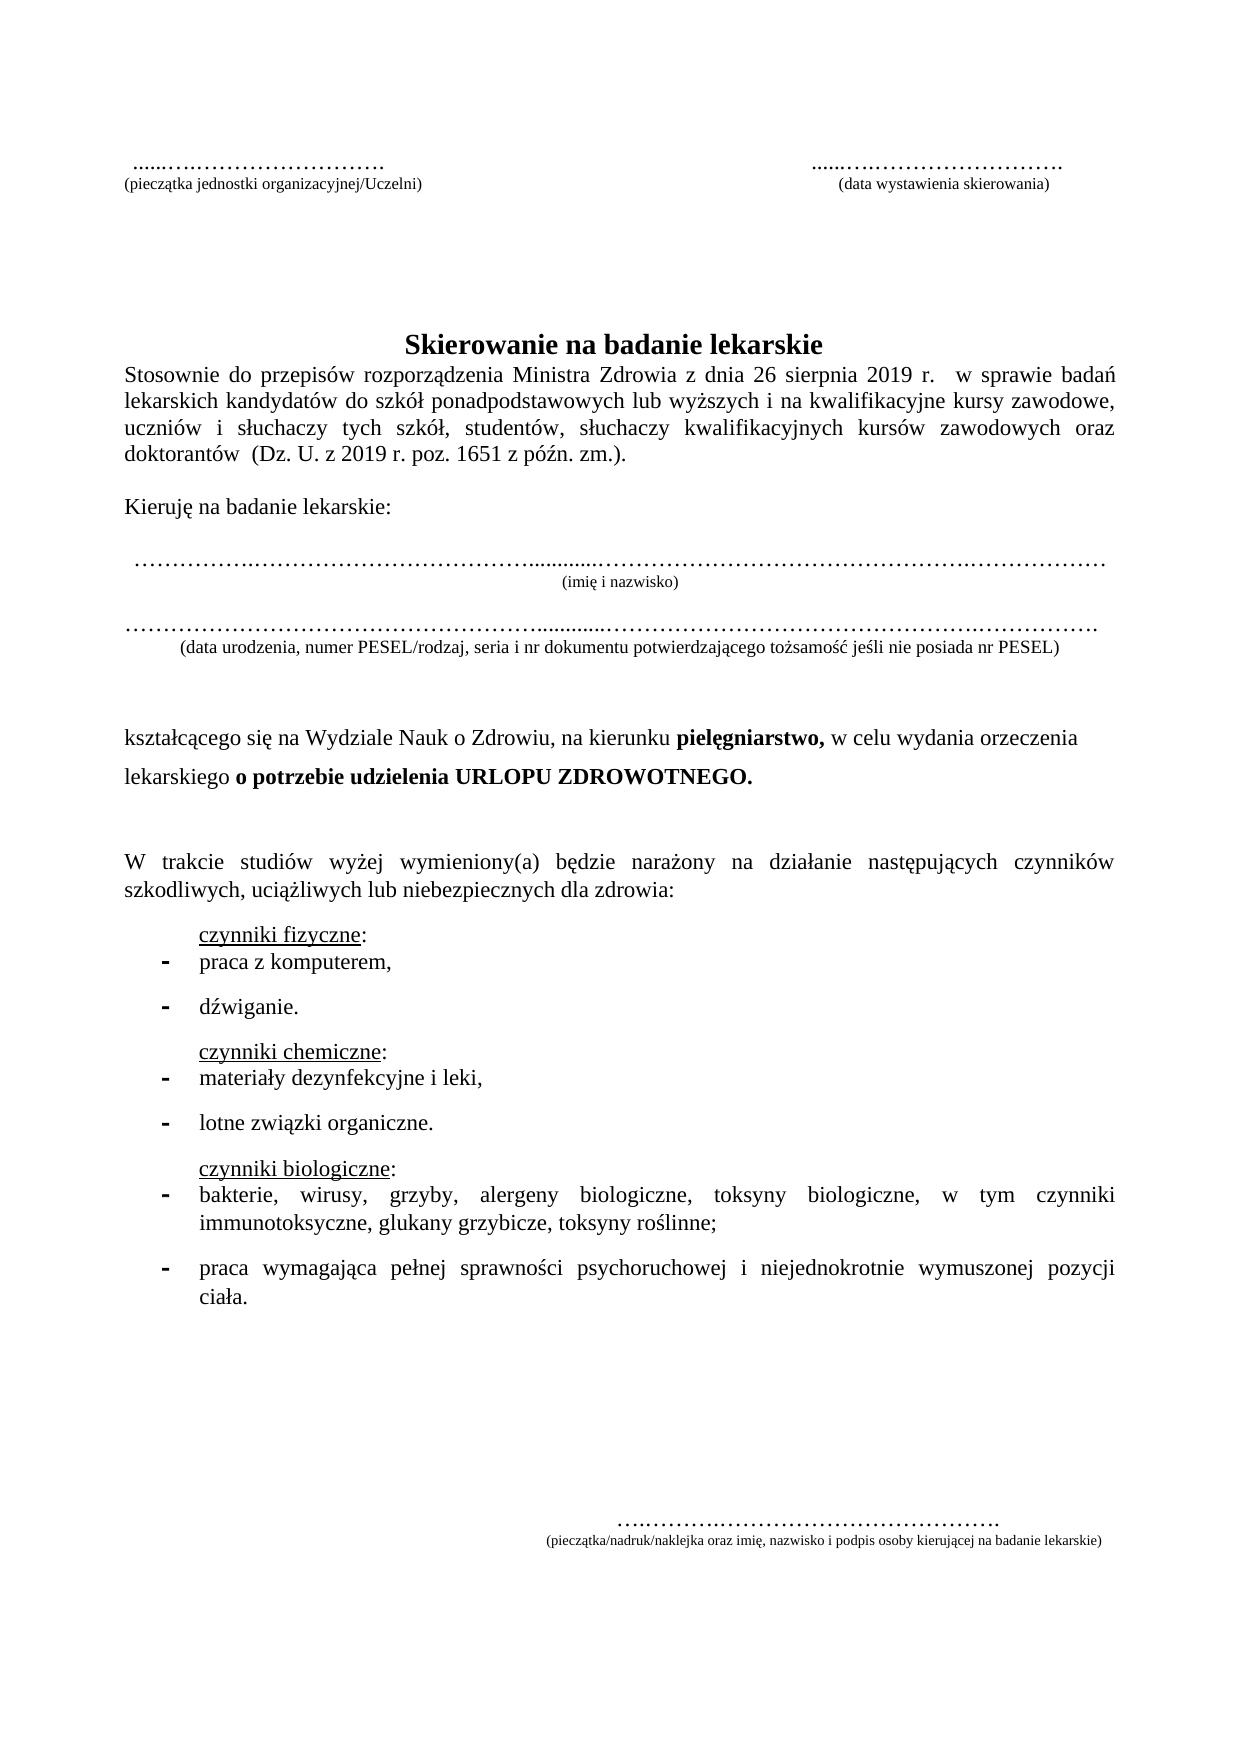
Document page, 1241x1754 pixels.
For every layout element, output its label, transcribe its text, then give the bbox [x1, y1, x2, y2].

text Stosownie do przepisów rozporządzenia Ministra Zdrowia z dnia 26 sierpnia 2019 r. w sprawie badań lekarskich kandydatów do szkół ponadpodstawowych lub wyższych i na kwalifikacyjne kursy zawodowe, uczniów i słuchaczy tych szkół, studentów, słuchaczy kwalifikacyjnych kursów zawodowych oraz doktorantów (Dz. U. z 2019 r. poz. 1651 z późn. zm.). [124, 361, 955, 387]
text ….……….………………………………. [124, 1505, 1116, 1532]
text czynniki chemiczne: [124, 1038, 1116, 1064]
list praca z komputerem, [162, 948, 1116, 974]
list bakterie, wirusy, grzyby, alergeny biologiczne, toksyny biologiczne, w tym czynniki immunotoksyczne, glukany grzybicze, toksyny roślinne; [162, 1181, 1116, 1236]
text czynniki biologiczne: [124, 1154, 1116, 1181]
text …………….………………………………............………………………………………….……………… (imię i nazwisko) [124, 545, 1116, 591]
list materiały dezynfekcyjne i leki, [162, 1064, 1116, 1091]
text (pieczątka/nadruk/naklejka oraz imię, nazwisko i podpis osoby kierującej na badanie lekarskie) [124, 1532, 1116, 1548]
text czynniki fizyczne: [124, 921, 1116, 948]
text Stosownie do przepisów rozporządzenia Ministra Zdrowia z dnia 26 sierpnia 2019 r. w sprawie badań lekarskich kandydatów do szkół ponadpodstawowych lub wyższych i na kwalifikacyjne kursy zawodowe, uczniów i słuchaczy tych szkół, studentów, słuchaczy kwalifikacyjnych kursów zawodowych oraz doktorantów (Dz. U. z 2019 r. poz. 1651 z późn. zm.). [240, 440, 1116, 466]
text Skierowanie na badanie lekarskie [124, 327, 1116, 361]
list praca wymagająca pełnej sprawności psychoruchowej i niejednokrotnie wymuszonej pozycji ciała. [162, 1254, 1116, 1309]
text W trakcie studiów wyżej wymieniony(a) będzie narażony na działanie następujących czynników szkodliwych, uciążliwych lub niebezpiecznych dla zdrowia: [124, 848, 1116, 903]
text (data urodzenia, numer PESEL/rodzaj, seria i nr dokumentu potwierdzającego tożsamość jeśli nie posiada nr PESEL) [124, 636, 1116, 658]
text ......….……………………. ......….……………………. (pieczątka jednostki organizacyjnej/Uczelni) (data wystawienia skierowania) [124, 148, 1116, 193]
text kształcącego się na Wydziale Nauk o Zdrowiu, na kierunku pielęgniarstwo, w celu wydania orzeczenia lekarskiego o potrzebie udzielenia URLOPU ZDROWOTNEGO. [124, 724, 1122, 790]
text ………………………………………………............………………………………………….……………. [124, 610, 1116, 636]
list lotne związki organiczne. [162, 1109, 1116, 1136]
list dźwiganie. [162, 993, 1116, 1019]
text Kieruję na badanie lekarskie: [124, 493, 1116, 519]
